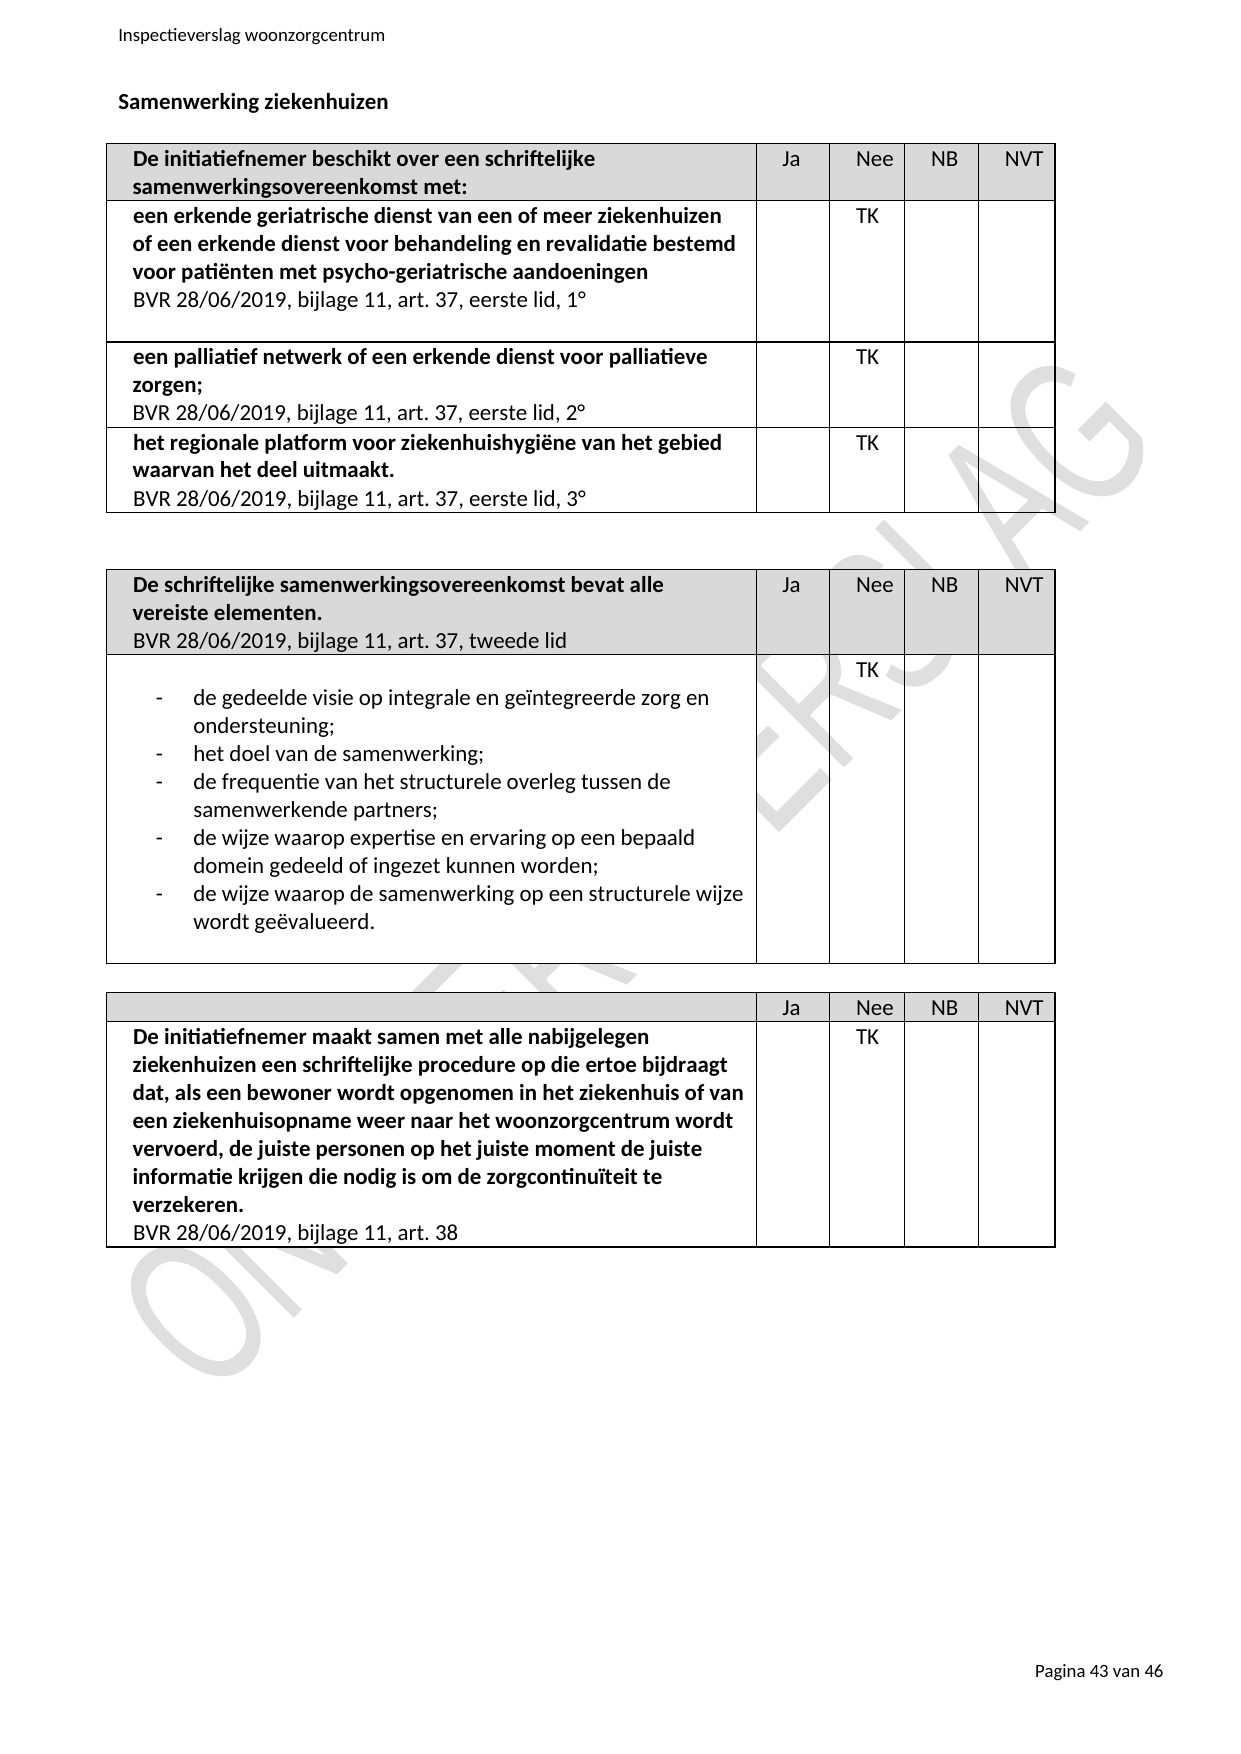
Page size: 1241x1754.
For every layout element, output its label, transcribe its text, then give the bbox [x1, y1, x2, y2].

table_header NB [905, 570, 978, 654]
subtitle Samenwerking ziekenhuizen [118, 87, 1163, 115]
table_cell TK [830, 1022, 904, 1246]
table_cell [979, 428, 1054, 512]
table_cell [979, 343, 1054, 427]
table_header De schriftelijke samenwerkingsovereenkomst bevat alle vereiste elementen. BVR 28/06/2019, bijlage 11, art. 37, tweede lid [107, 570, 756, 654]
table_header Nee [830, 570, 904, 654]
table_header Nee [830, 144, 904, 200]
table_cell [757, 428, 829, 512]
table_header Nee [830, 993, 904, 1021]
table_header De initiatiefnemer beschikt over een schriftelijke samenwerkingsovereenkomst met: [107, 144, 756, 200]
table_header Ja [757, 570, 829, 654]
table_header [107, 993, 756, 1021]
table_header Ja [757, 144, 829, 200]
table_cell [905, 1022, 978, 1246]
table_cell [905, 343, 978, 427]
table_cell TK [830, 655, 904, 963]
table_cell [979, 1022, 1054, 1246]
table_cell TK [830, 343, 904, 427]
table_cell de gedeelde visie op integrale en geïntegreerde zorg en ondersteuning; het doel van de samenwerking; de frequentie van het structurele overleg tussen de samenwerkende partners; de wijze waarop expertise en ervaring op een bepaald domein gedeeld of ingezet kunnen worden; de wijze waarop de samenwerking op een structurele wijze wordt geëvalueerd. [107, 655, 756, 963]
table_header NVT [979, 993, 1054, 1021]
table_cell TK [830, 428, 904, 512]
table_cell het regionale platform voor ziekenhuishygiëne van het gebied waarvan het deel uitmaakt. BVR 28/06/2019, bijlage 11, art. 37, eerste lid, 3° [107, 428, 756, 512]
table_cell [757, 343, 829, 427]
table_cell [979, 655, 1054, 963]
table_cell [757, 1022, 829, 1246]
table_header NB [905, 993, 978, 1021]
table_cell [905, 428, 978, 512]
table_cell TK [830, 201, 904, 341]
table_cell [757, 201, 829, 341]
table_cell [905, 201, 978, 341]
table_header NB [905, 144, 978, 200]
table_header Ja [757, 993, 829, 1021]
table_cell een erkende geriatrische dienst van een of meer ziekenhuizen of een erkende dienst voor behandeling en revalidatie bestemd voor patiënten met psycho-geriatrische aandoeningen BVR 28/06/2019, bijlage 11, art. 37, eerste lid, 1° [107, 201, 756, 341]
table_cell [757, 655, 829, 963]
table_cell De initiatiefnemer maakt samen met alle nabijgelegen ziekenhuizen een schriftelijke procedure op die ertoe bijdraagt dat, als een bewoner wordt opgenomen in het ziekenhuis of van een ziekenhuisopname weer naar het woonzorgcentrum wordt vervoerd, de juiste personen op het juiste moment de juiste informatie krijgen die nodig is om de zorgcontinuïteit te verzekeren. BVR 28/06/2019, bijlage 11, art. 38 [107, 1022, 756, 1246]
table_header NVT [979, 144, 1054, 200]
table_header NVT [979, 570, 1054, 654]
table_cell [979, 201, 1054, 341]
table_cell [905, 655, 978, 963]
table_cell een palliatief netwerk of een erkende dienst voor palliatieve zorgen; BVR 28/06/2019, bijlage 11, art. 37, eerste lid, 2° [107, 343, 756, 427]
